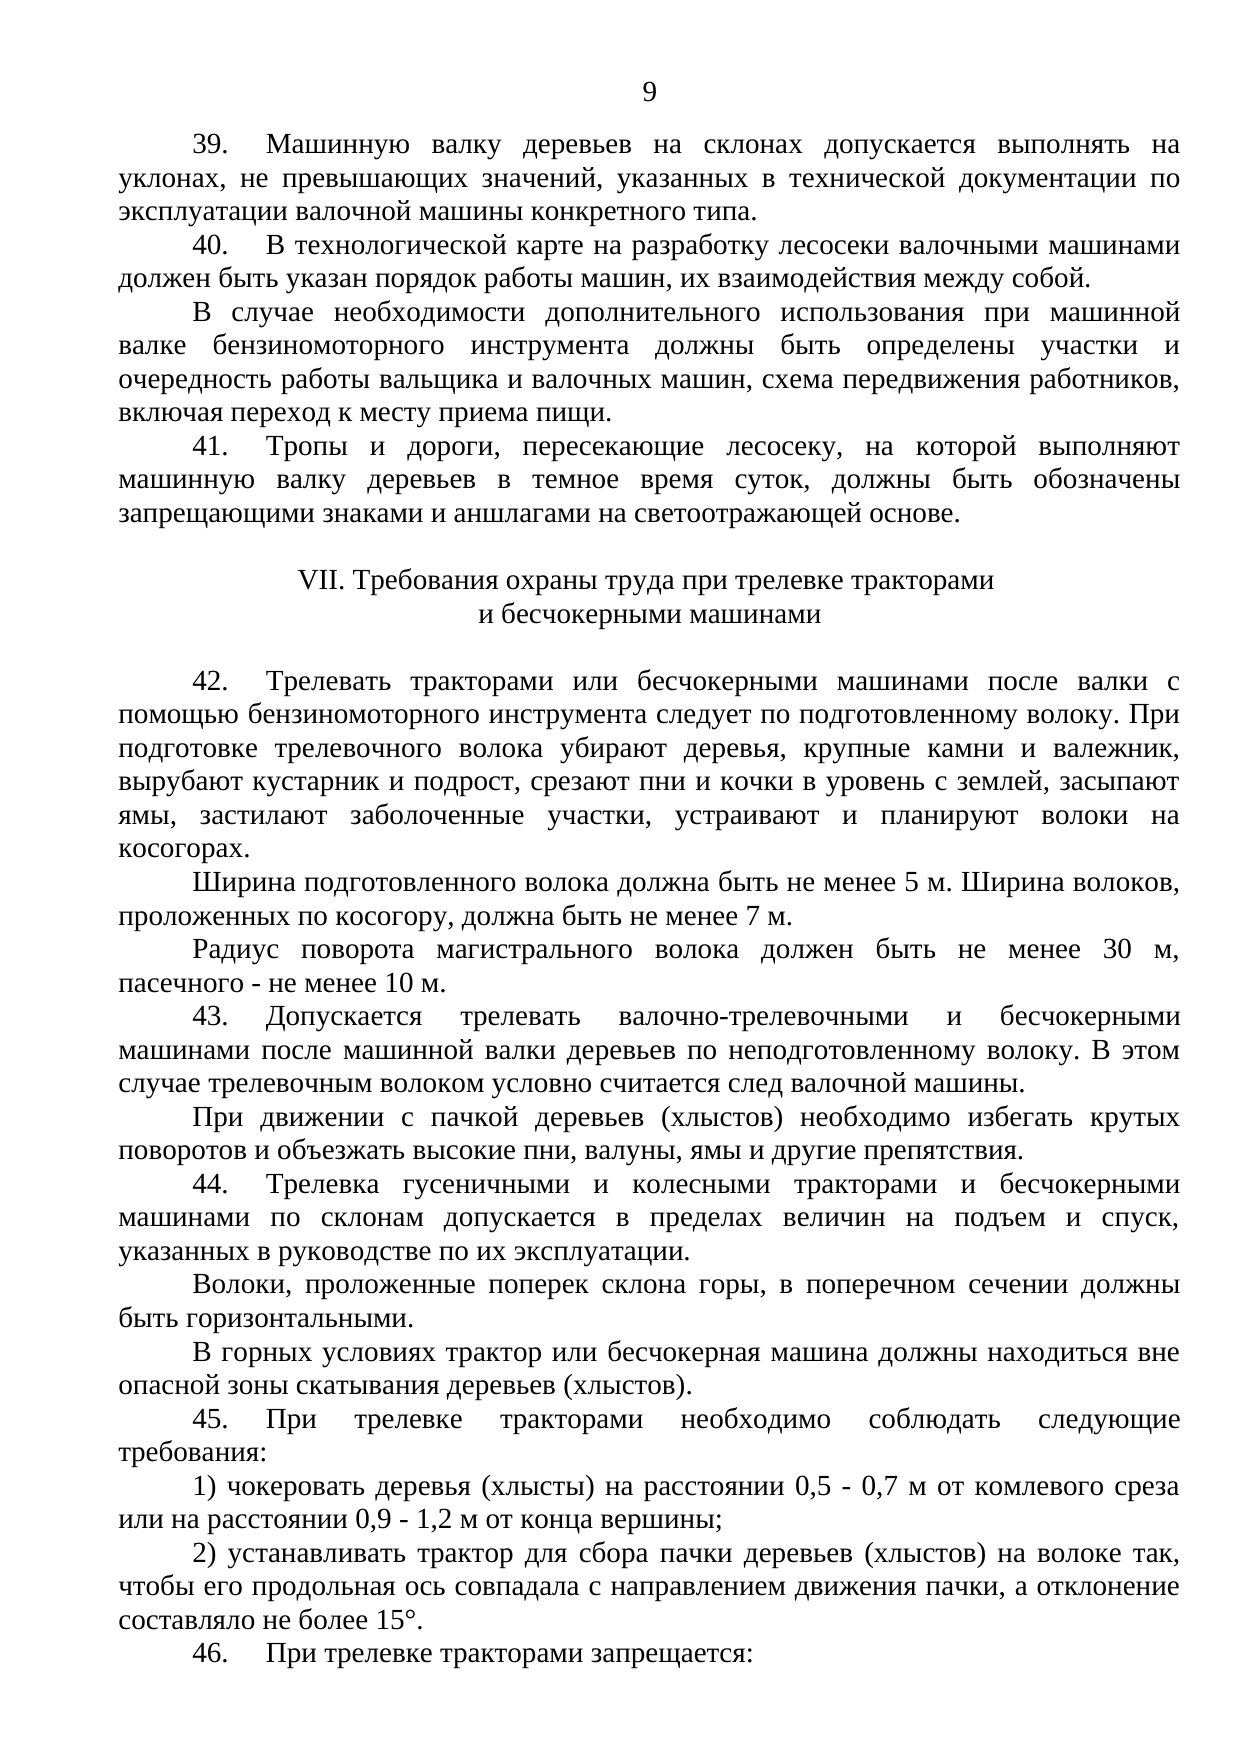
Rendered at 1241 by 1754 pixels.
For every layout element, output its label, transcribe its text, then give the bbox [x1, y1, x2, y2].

title VII. Требования охраны труда при трелевке тракторами и бесчокерными машинами [118, 562, 1181, 629]
list Трелевать тракторами или бесчокерными машинами после валки с помощью бензиномоторного инструмента следует по подготовленному волоку. При подготовке трелевочного волока убирают деревья, крупные камни и валежник, вырубают кустарник и подрост, срезают пни и кочки в уровень с землей, засыпают ямы, застилают заболоченные участки, устраивают и планируют волоки на косогорах. [118, 663, 1181, 864]
list Машинную валку деревьев на склонах допускается выполнять на уклонах, не превышающих значений, указанных в технической документации по эксплуатации валочной машины конкретного типа. [118, 126, 1181, 227]
list Допускается трелевать валочно-трелевочными и бесчокерными машинами после машинной валки деревьев по неподготовленному волоку. В этом случае трелевочным волоком условно считается след валочной машины. [118, 998, 1181, 1099]
list Трелевка гусеничными и колесными тракторами и бесчокерными машинами по склонам допускается в пределах величин на подъем и спуск, указанных в руководстве по их эксплуатации. [118, 1166, 1181, 1267]
text Волоки, проложенные поперек склона горы, в поперечном сечении должны быть горизонтальными. [118, 1267, 1181, 1334]
text При движении с пачкой деревьев (хлыстов) необходимо избегать крутых поворотов и объезжать высокие пни, валуны, ямы и другие препятствия. [118, 1099, 1181, 1166]
text Радиус поворота магистрального волока должен быть не менее 30 м, пасечного - не менее 10 м. [118, 931, 1181, 998]
list Тропы и дороги, пересекающие лесосеку, на которой выполняют машинную валку деревьев в темное время суток, должны быть обозначены запрещающими знаками и аншлагами на светоотражающей основе. [118, 428, 1181, 529]
text 1) чокеровать деревья (хлысты) на расстоянии 0,5 - 0,7 м от комлевого среза или на расстоянии 0,9 - 1,2 м от конца вершины; [118, 1468, 1181, 1535]
list При трелевке тракторами необходимо соблюдать следующие требования: [118, 1401, 1181, 1468]
text В горных условиях трактор или бесчокерная машина должны находиться вне опасной зоны скатывания деревьев (хлыстов). [118, 1334, 1181, 1401]
text Ширина подготовленного волока должна быть не менее 5 м. Ширина волоков, проложенных по косогору, должна быть не менее 7 м. [118, 864, 1181, 931]
text 2) устанавливать трактор для сбора пачки деревьев (хлыстов) на волоке так, чтобы его продольная ось совпадала с направлением движения пачки, а отклонение составляло не более 15°. [118, 1535, 1181, 1636]
list При трелевке тракторами запрещается: [118, 1636, 1181, 1669]
list В технологической карте на разработку лесосеки валочными машинами должен быть указан порядок работы машин, их взаимодействия между собой. [118, 227, 1181, 294]
text В случае необходимости дополнительного использования при машинной валке бензиномоторного инструмента должны быть определены участки и очередность работы вальщика и валочных машин, схема передвижения работников, включая переход к месту приема пищи. [118, 294, 1181, 428]
